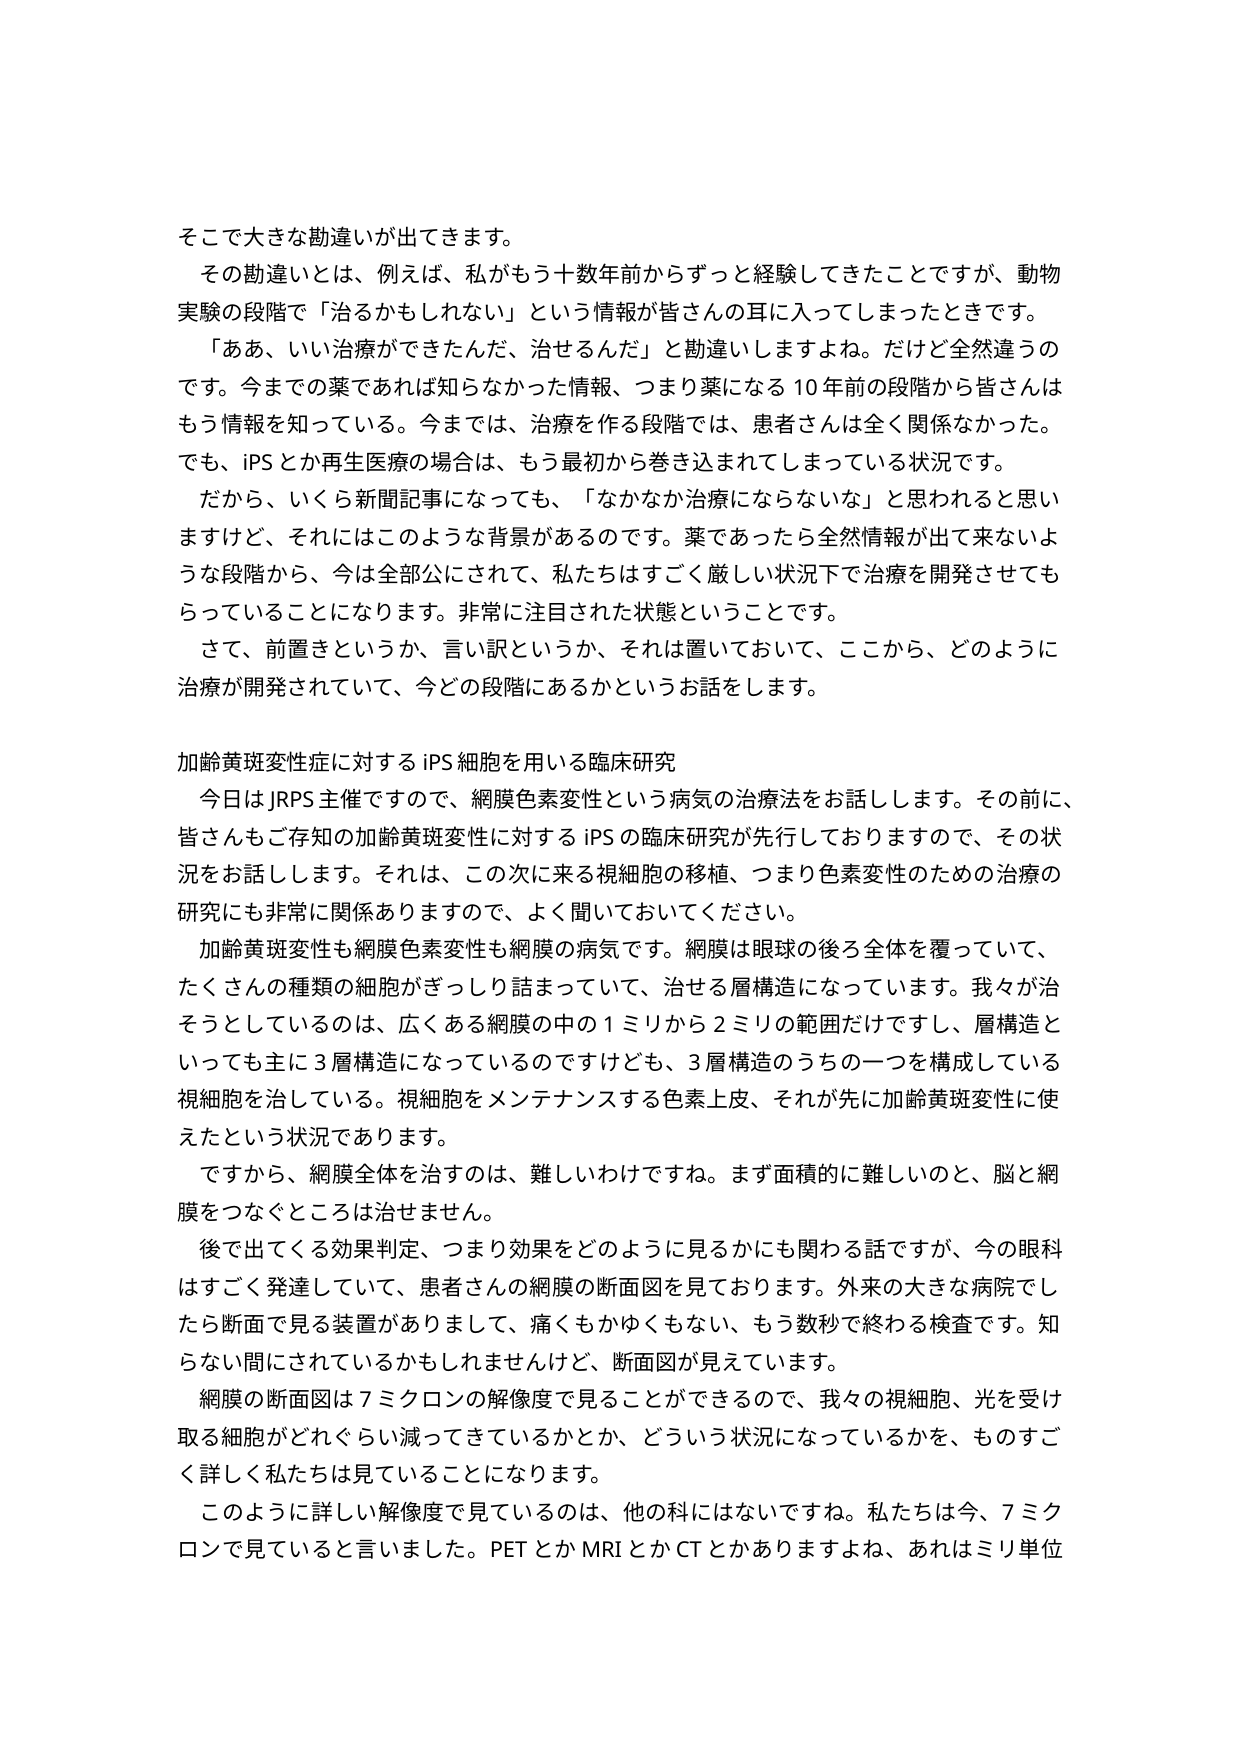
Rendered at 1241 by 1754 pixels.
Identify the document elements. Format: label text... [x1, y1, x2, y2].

text 加齢黄斑変性も網膜色素変性も網膜の病気です。網膜は眼球の後ろ全体を覆っていて、たくさんの種類の細胞がぎっしり詰まっていて、治せる層構造になっています。我々が治そうとしているのは、広くある網膜の中の1ミリから2ミリの範囲だけですし、層構造といっても主に3層構造になっているのですけども、3層構造のうちの一つを構成している視細胞を治している。視細胞をメンテナンスする色素上皮、それが先に加齢黄斑変性に使えたという状況であります。 [177, 929, 1063, 1154]
text だから、いくら新聞記事になっても、「なかなか治療にならないな」と思われると思いますけど、それにはこのような背景があるのです。薬であったら全然情報が出て来ないような段階から、今は全部公にされて、私たちはすごく厳しい状況下で治療を開発させてもらっていることになります。非常に注目された状態ということです。 [177, 479, 1063, 629]
text 「ああ、いい治療ができたんだ、治せるんだ」と勘違いしますよね。だけど全然違うのです。今までの薬であれば知らなかった情報、つまり薬になる10年前の段階から皆さんはもう情報を知っている。今までは、治療を作る段階では、患者さんは全く関係なかった。でも、iPSとか再生医療の場合は、もう最初から巻き込まれてしまっている状況です。 [177, 329, 1063, 479]
text 網膜の断面図は7ミクロンの解像度で見ることができるので、我々の視細胞、光を受け取る細胞がどれぐらい減ってきているかとか、どういう状況になっているかを、ものすごく詳しく私たちは見ていることになります。 [177, 1379, 1063, 1492]
text ですから、網膜全体を治すのは、難しいわけですね。まず面積的に難しいのと、脳と網膜をつなぐところは治せません。 [177, 1154, 1063, 1229]
text さて、前置きというか、言い訳というか、それは置いておいて、ここから、どのように治療が開発されていて、今どの段階にあるかというお話をします。 [177, 629, 1063, 704]
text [177, 1492, 1063, 1567]
text 加齢黄斑変性症に対するiPS細胞を用いる臨床研究 [177, 742, 1063, 779]
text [177, 217, 1063, 254]
text その勘違いとは、例えば、私がもう十数年前からずっと経験してきたことですが、動物実験の段階で「治るかもしれない」という情報が皆さんの耳に入ってしまったときです。 [177, 254, 1063, 329]
text 今日はJRPS主催ですので、網膜色素変性という病気の治療法をお話しします。その前に、皆さんもご存知の加齢黄斑変性に対するiPSの臨床研究が先行しておりますので、その状況をお話しします。それは、この次に来る視細胞の移植、つまり色素変性のための治療の研究にも非常に関係ありますので、よく聞いておいてください。 [177, 779, 1063, 929]
text 後で出てくる効果判定、つまり効果をどのように見るかにも関わる話ですが、今の眼科はすごく発達していて、患者さんの網膜の断面図を見ております。外来の大きな病院でしたら断面で見る装置がありまして、痛くもかゆくもない、もう数秒で終わる検査です。知らない間にされているかもしれませんけど、断面図が見えています。 [177, 1229, 1063, 1379]
